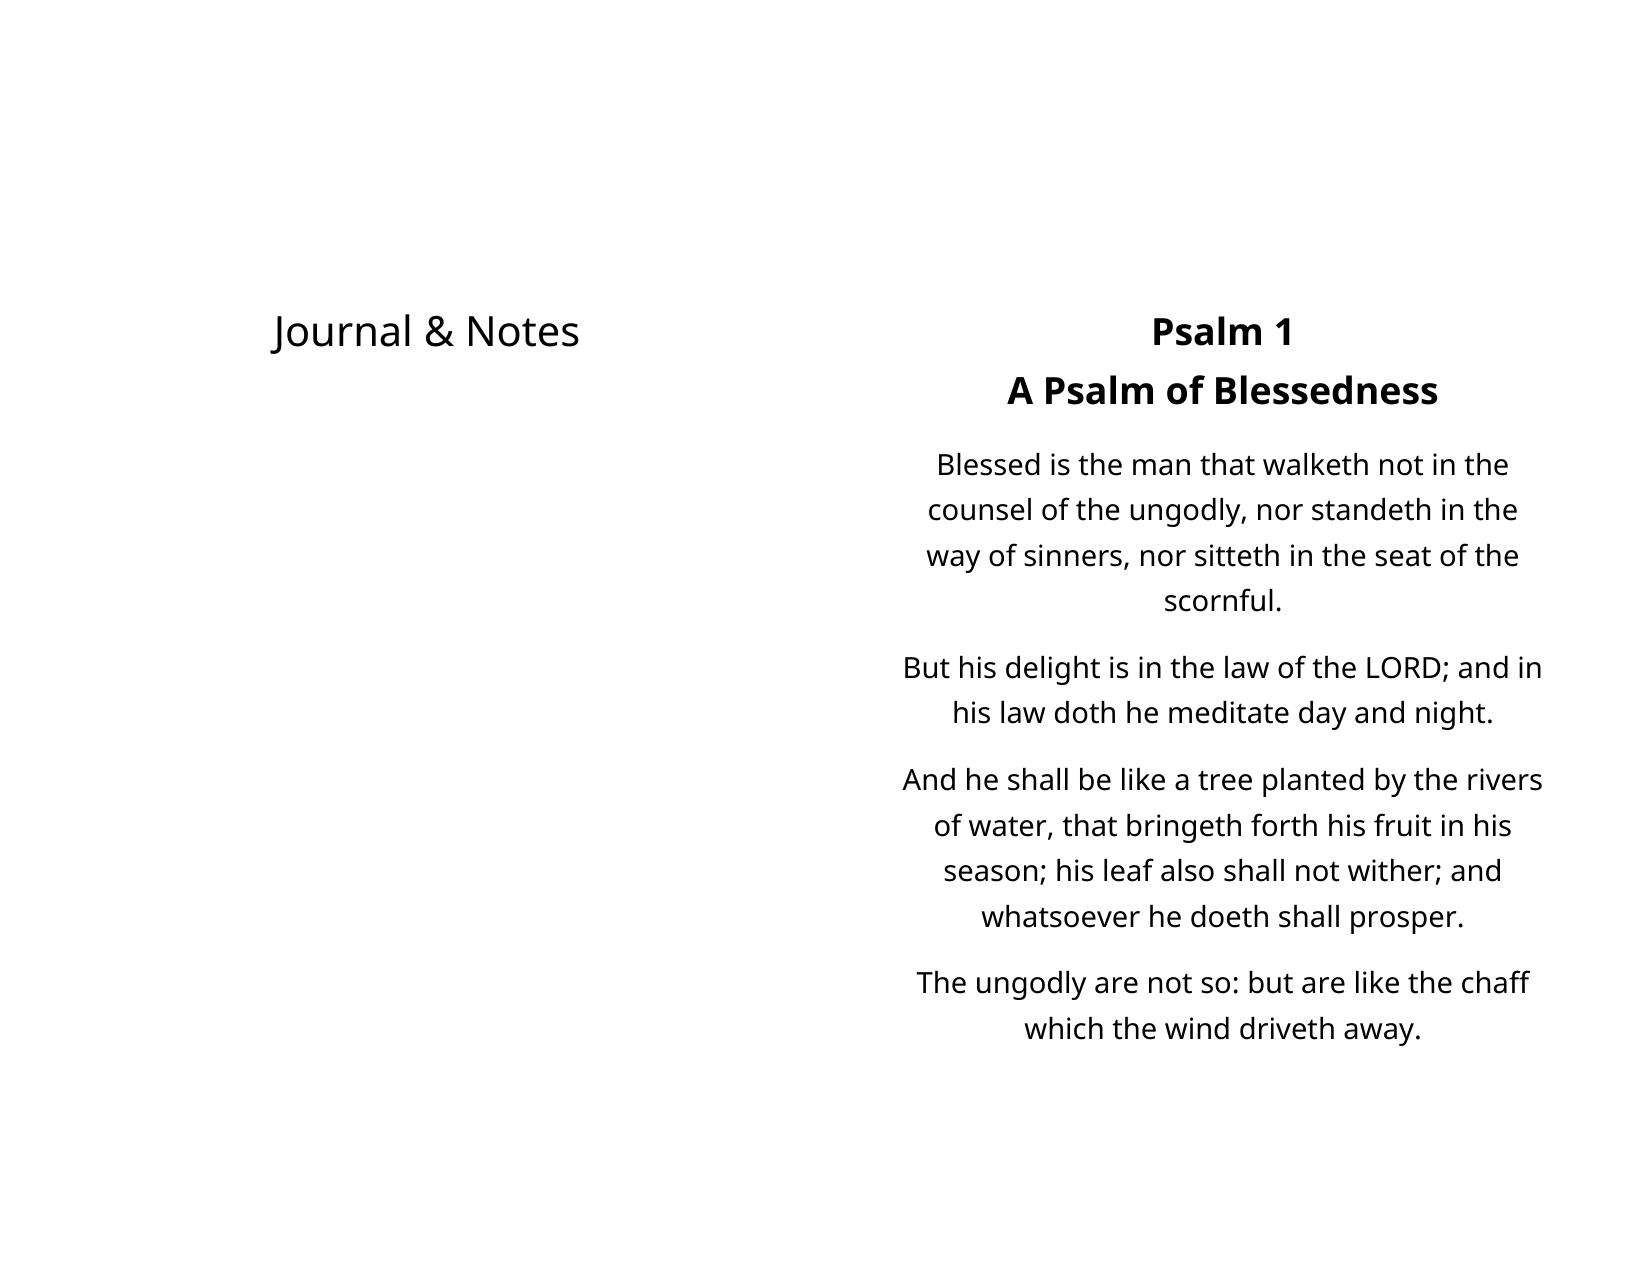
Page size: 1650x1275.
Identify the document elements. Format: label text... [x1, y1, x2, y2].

text The ungodly are not so: but are like the chaff which the wind driveth away. [901, 962, 1545, 1048]
text But his delight is in the law of the LORD; and in his law doth he meditate day and night. [901, 647, 1545, 732]
text Psalm 1 A Psalm of Blessedness [901, 306, 1545, 415]
text Blessed is the man that walketh not in the counsel of the ungodly, nor standeth in the way of sinners, nor sitteth in the seat of the scornful. [901, 444, 1545, 620]
text Journal & Notes [105, 302, 749, 359]
text And he shall be like a tree planted by the rivers of water, that bringeth forth his fruit in his season; his leaf also shall not wither; and whatsoever he doeth shall prosper. [901, 759, 1545, 936]
